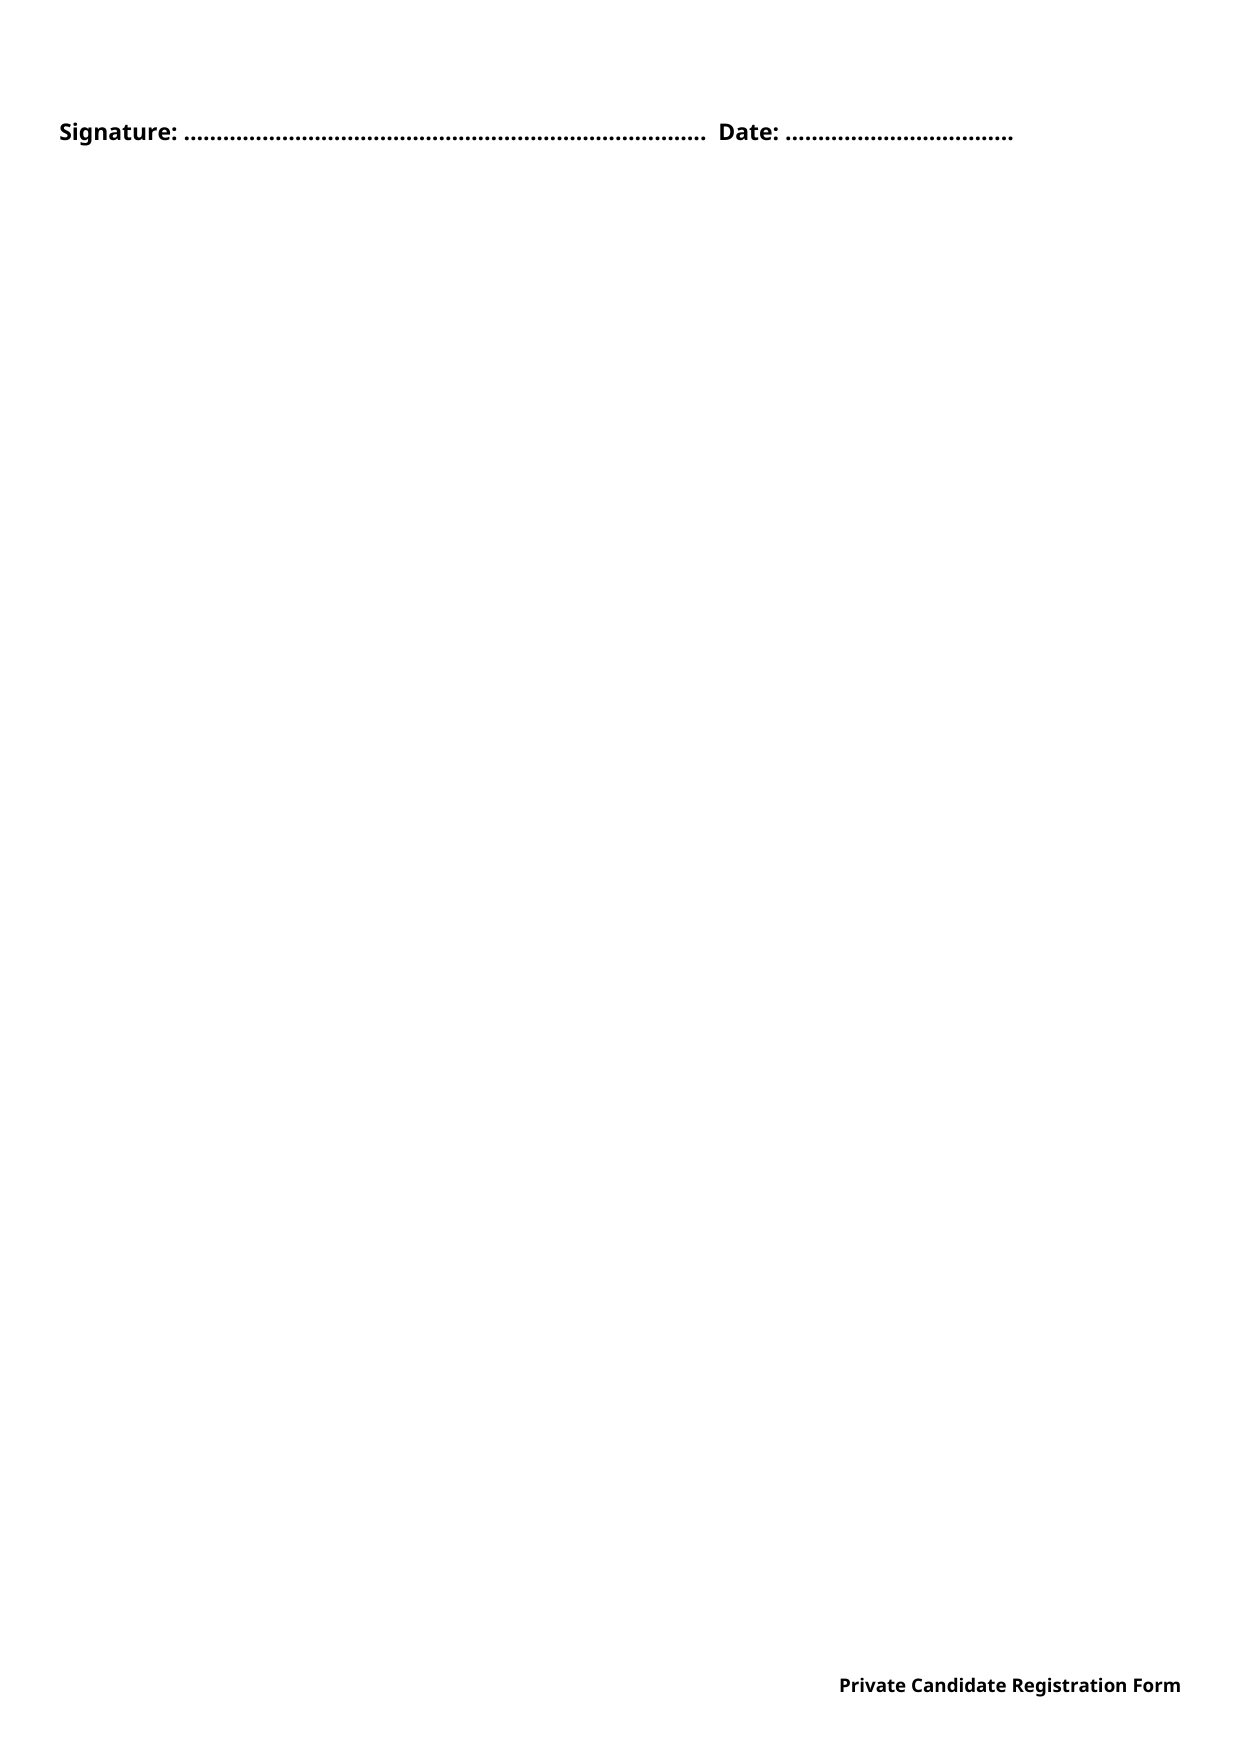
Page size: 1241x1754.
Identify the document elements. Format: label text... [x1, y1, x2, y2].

text Signature: …………………………………………………………………….. Date: …………………………….. [59, 116, 1181, 148]
